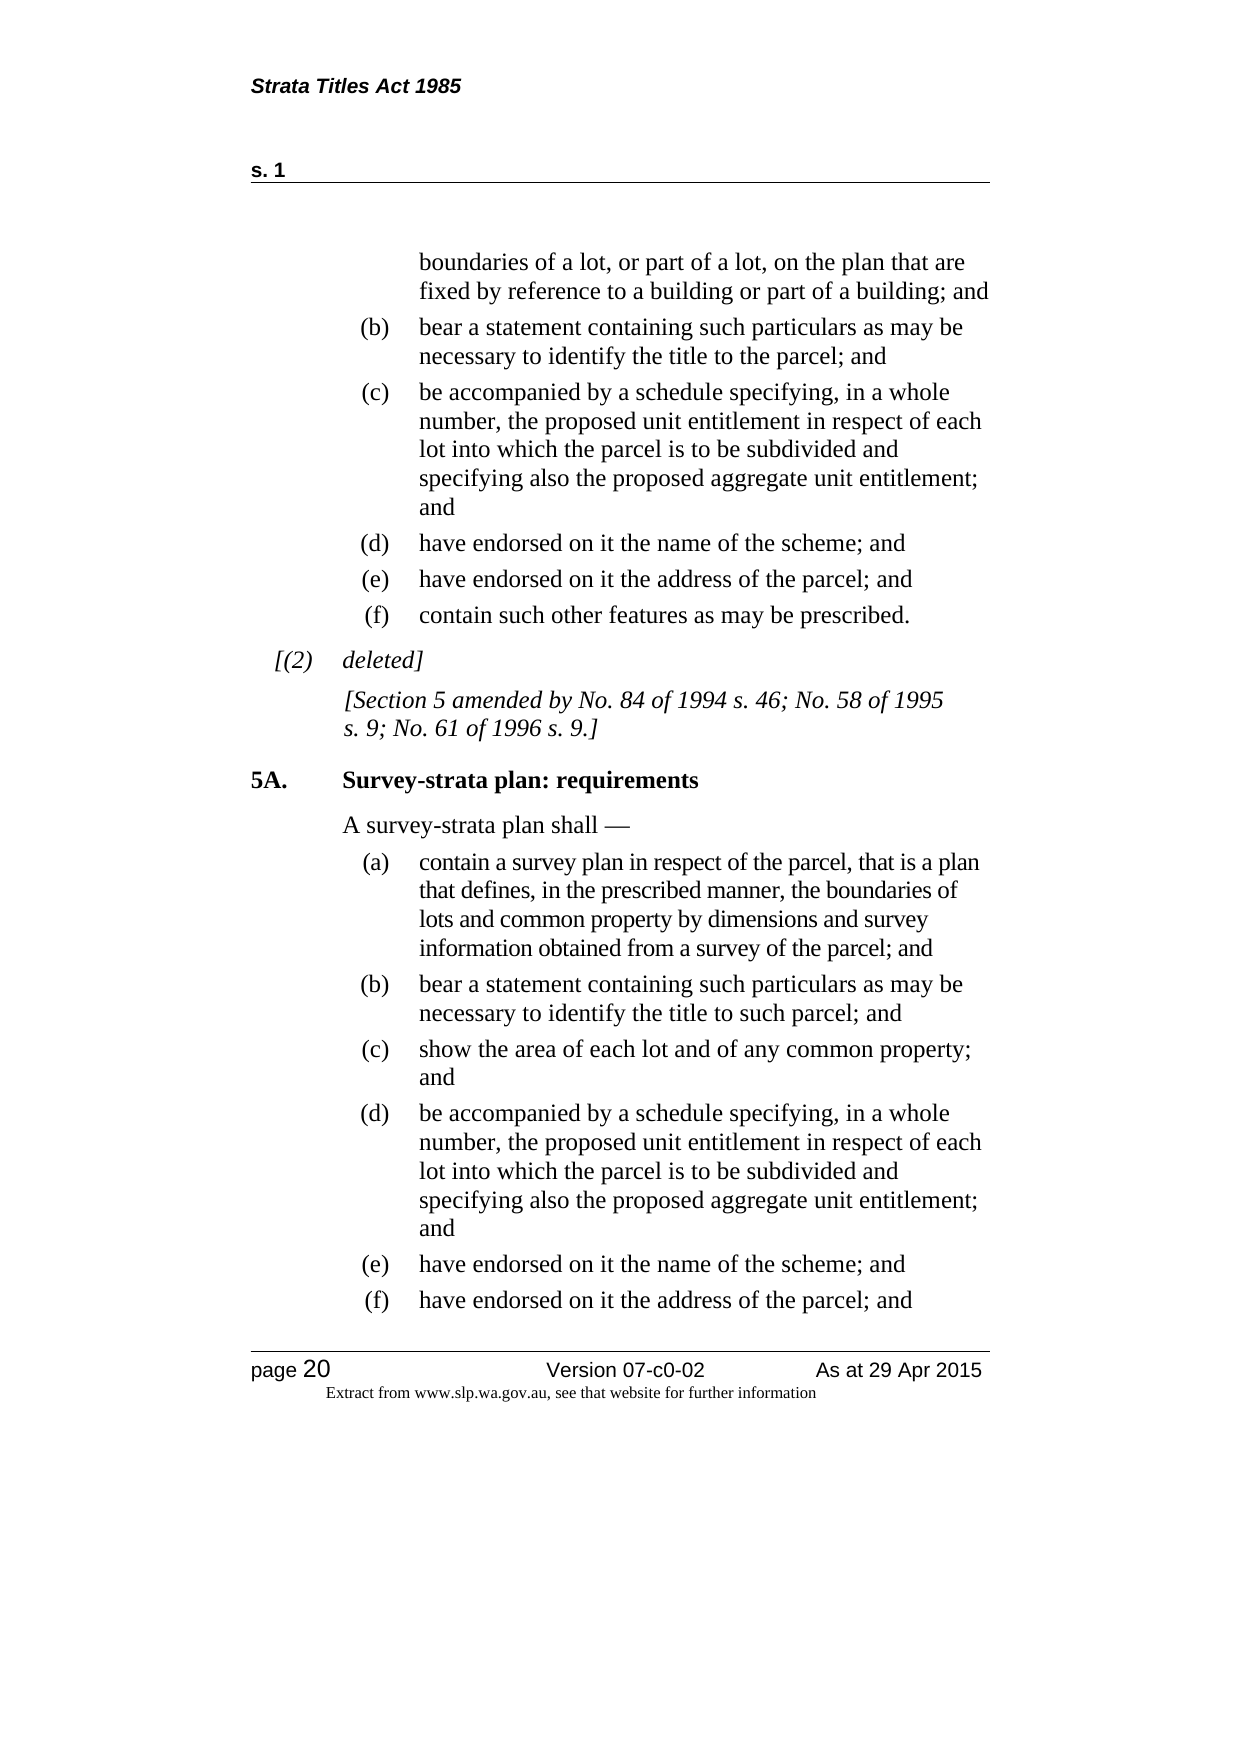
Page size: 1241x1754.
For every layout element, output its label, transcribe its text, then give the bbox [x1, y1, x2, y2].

text (d) be accompanied by a schedule specifying, in a whole number, the proposed unit entitlement in respect of each lot into which the parcel is to be subdivided and specifying also the proposed aggregate unit entitlement; and [251, 1098, 990, 1242]
text (e) have endorsed on it the name of the scheme; and [251, 1249, 990, 1278]
text [Section 5 amended by No. 84 of 1994 s. 46; No. 58 of 1995 s. 9; No. 61 of 1996 s. 9.] [251, 685, 990, 742]
text (f) contain such other features as may be prescribed. [251, 600, 990, 629]
text (b) bear a statement containing such particulars as may be necessary to identify the title to the parcel; and [251, 312, 990, 370]
text (a) contain a survey plan in respect of the parcel, that is a plan that defines, in the prescribed manner, the boundaries of lots and common property by dimensions and survey information obtained from a survey of the parcel; and [251, 847, 990, 962]
text (d) have endorsed on it the name of the scheme; and [251, 528, 990, 557]
text (c) show the area of each lot and of any common property; and [251, 1034, 990, 1091]
text [(2) deleted] [251, 646, 990, 674]
text A survey-strata plan shall — [251, 811, 990, 839]
subtitle 5A. Survey-strata plan: requirements [251, 765, 990, 794]
text (e) have endorsed on it the address of the parcel; and [251, 564, 990, 593]
text (f) have endorsed on it the address of the parcel; and [251, 1286, 990, 1314]
text (c) be accompanied by a schedule specifying, in a whole number, the proposed unit entitlement in respect of each lot into which the parcel is to be subdivided and specifying also the proposed aggregate unit entitlement; and [251, 377, 990, 521]
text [251, 247, 990, 305]
text (b) bear a statement containing such particulars as may be necessary to identify the title to such parcel; and [251, 969, 990, 1026]
